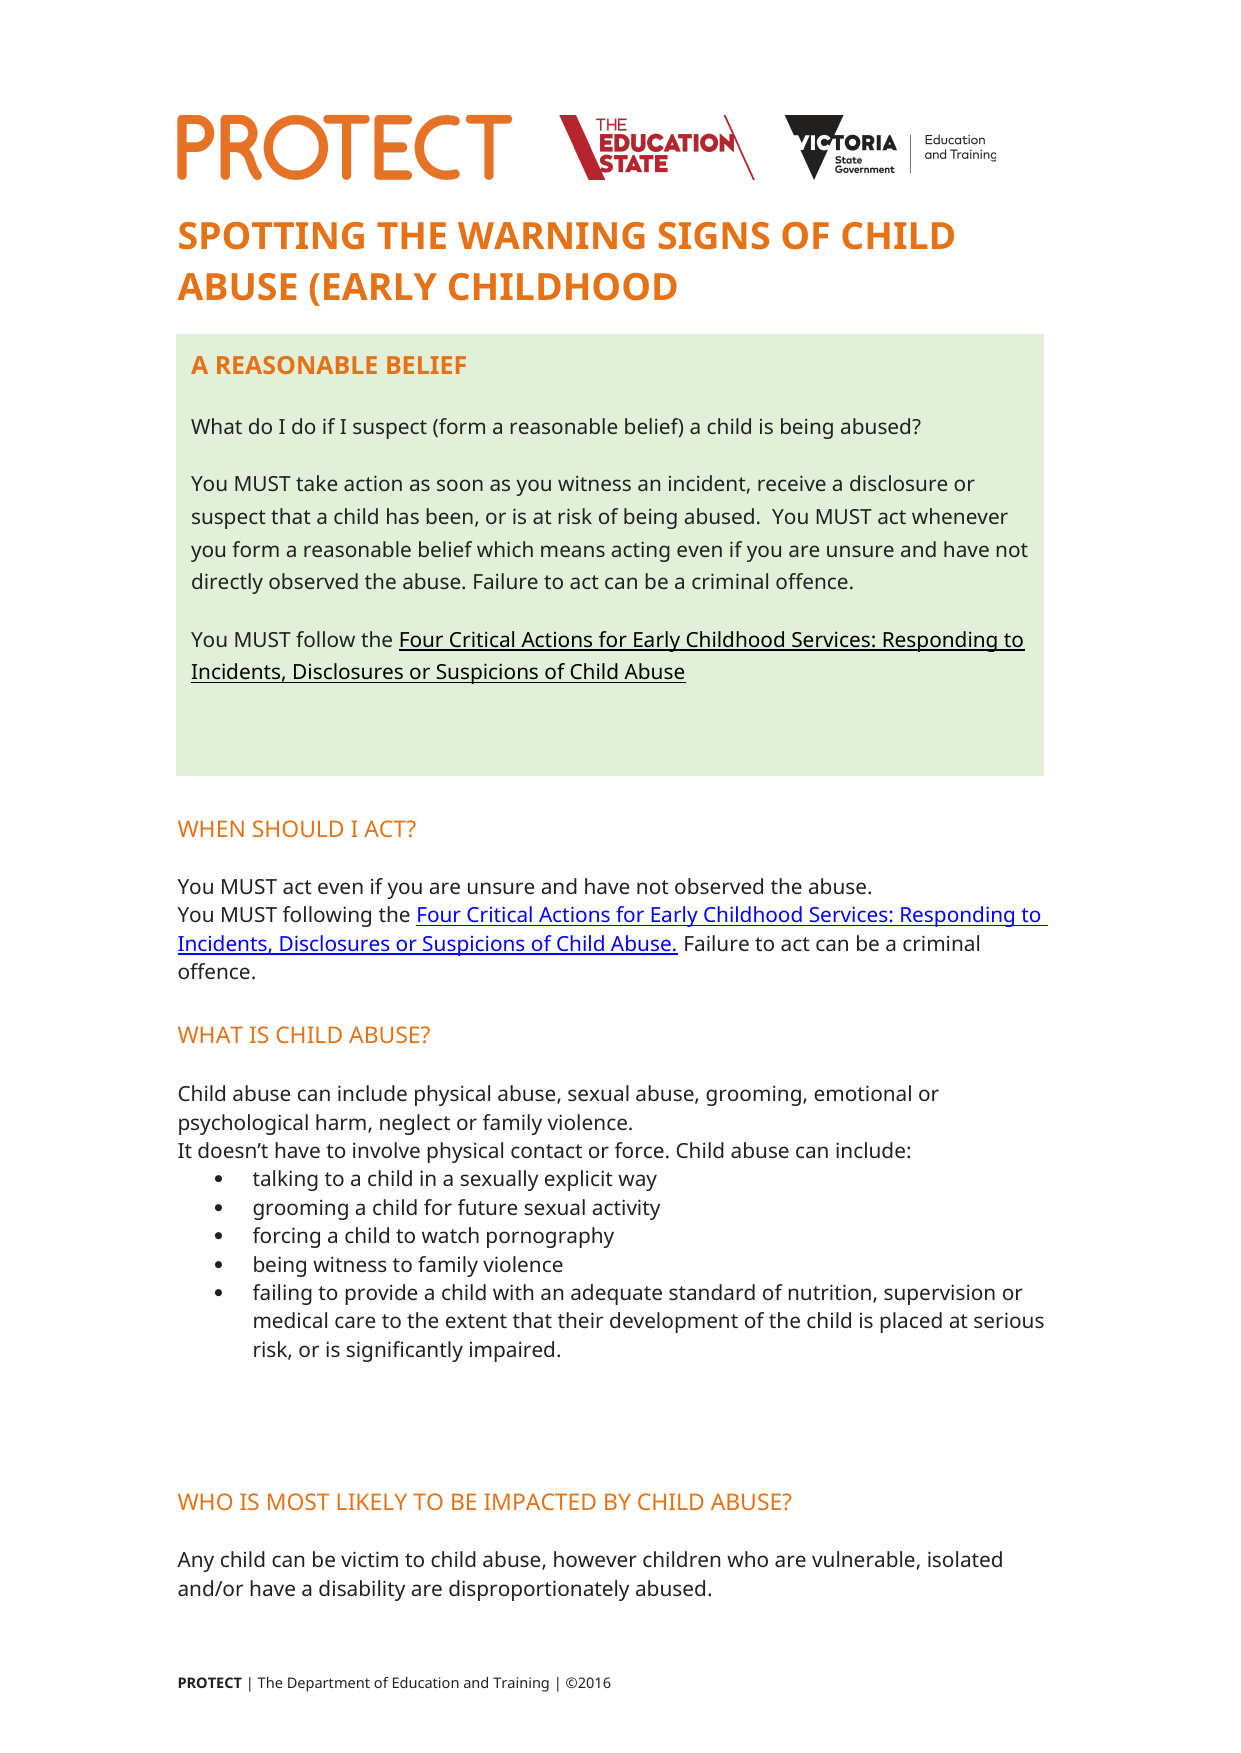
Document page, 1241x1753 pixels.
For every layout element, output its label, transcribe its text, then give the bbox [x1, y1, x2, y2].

text Child abuse can include physical abuse, sexual abuse, grooming, emotional or psychological harm, neglect or family violence. [177, 1079, 1063, 1136]
picture [177, 115, 997, 180]
text You MUST act even if you are unsure and have not observed the abuse. [177, 872, 1063, 901]
list forcing a child to watch pornography [215, 1221, 1063, 1250]
text You MUST following the Four Critical Actions for Early Childhood Services: Responding to Incidents, Disclosures or Suspicions of Child Abuse. Failure to act can be a criminal offence. [177, 901, 1063, 986]
list talking to a child in a sexually explicit way [215, 1164, 1063, 1193]
list failing to provide a child with an adequate standard of nutrition, supervision or medical care to the extent that their development of the child is placed at serious risk, or is significantly impaired. [215, 1278, 1063, 1363]
list grooming a child for future sexual activity [215, 1193, 1063, 1221]
text When should I act? [177, 812, 1063, 844]
text It doesn’t have to involve physical contact or force. Child abuse can include: [177, 1136, 1063, 1164]
text Any child can be victim to child abuse, however children who are vulnerable, isolated and/or have a disability are disproportionately abused. [177, 1545, 1063, 1602]
text Who is most likely to be impacted by child abuse? [177, 1486, 1063, 1517]
subtitle spotting the warning signs of child abuse (Early childhood [177, 209, 1063, 311]
text What is child abuse? [177, 1019, 1063, 1051]
list being witness to family violence [215, 1250, 1063, 1278]
